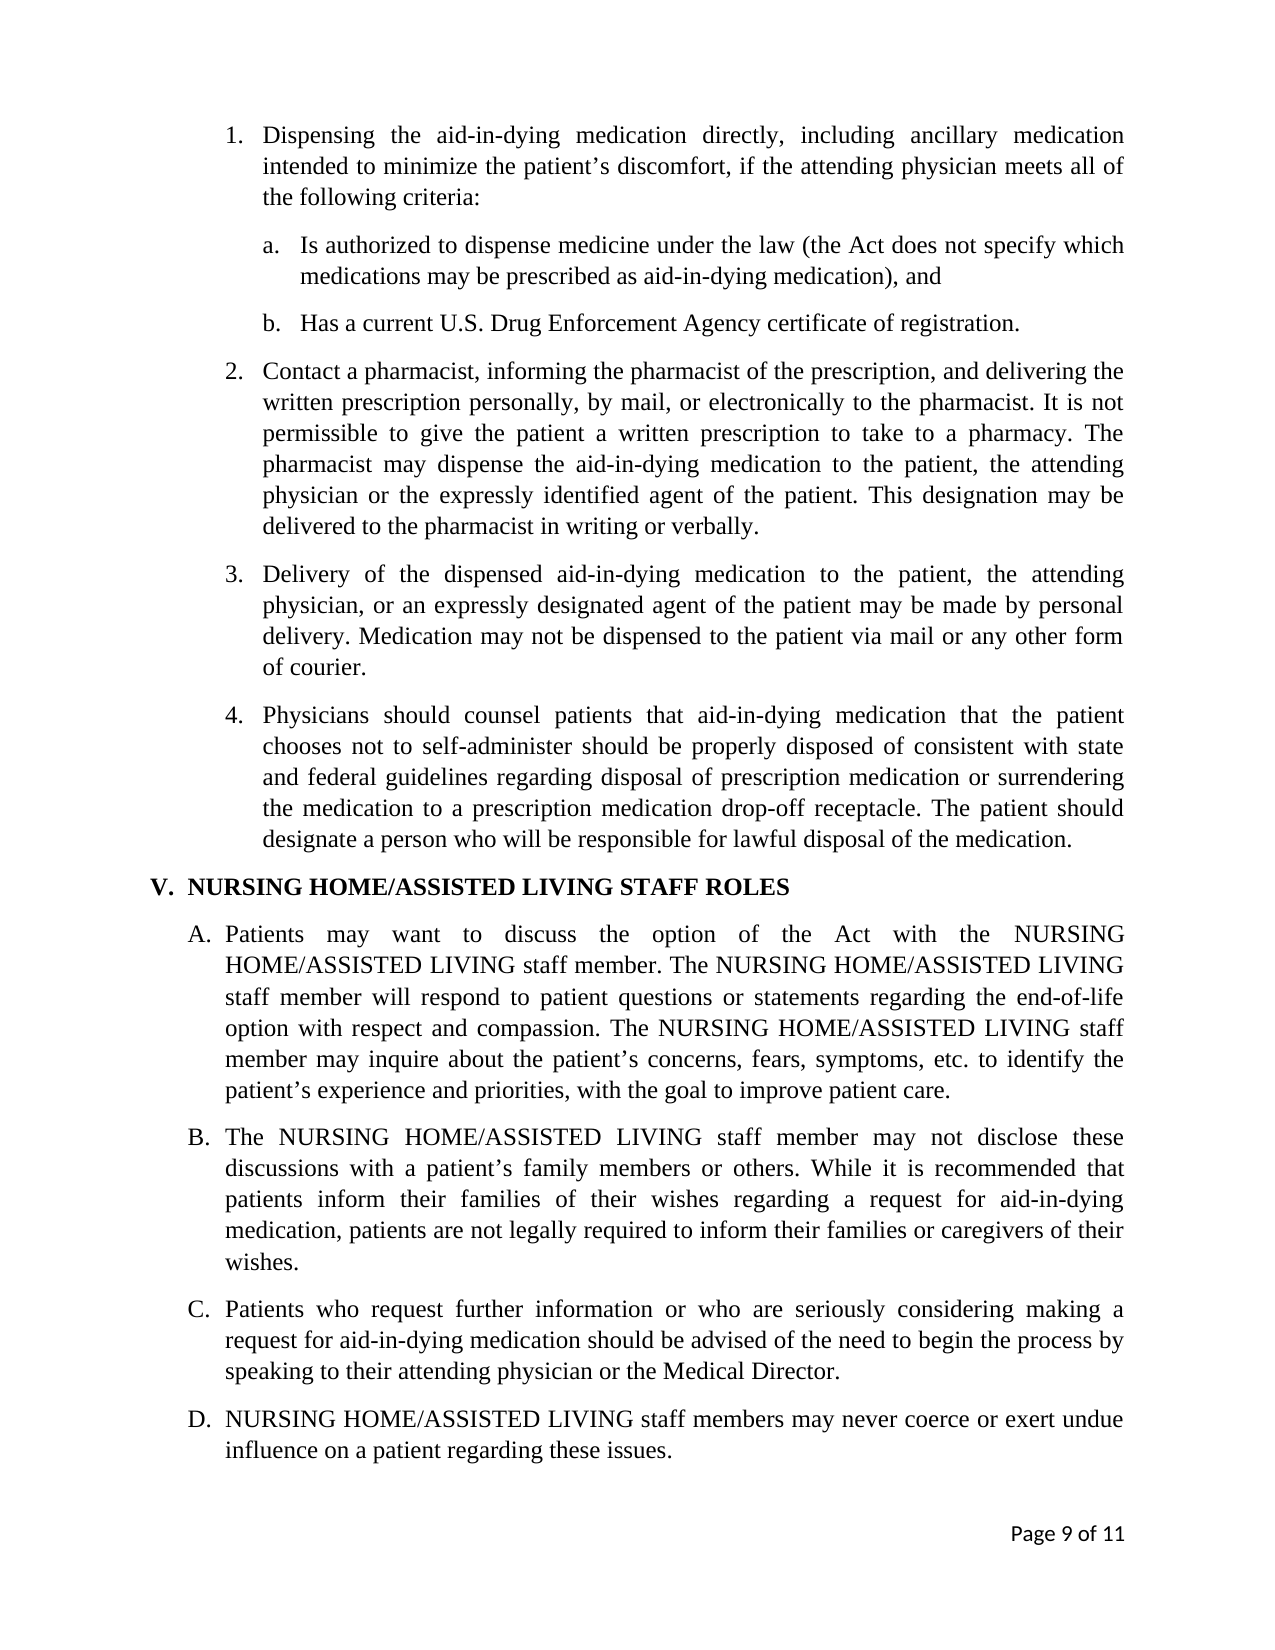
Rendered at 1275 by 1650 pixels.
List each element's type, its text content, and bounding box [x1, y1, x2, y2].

list Physicians should counsel patients that aid-in-dying medication that the patient chooses not to self-administer should be properly disposed of consistent with state and federal guidelines regarding disposal of prescription medication or surrendering the medication to a prescription medication drop-off receptacle. The patient should designate a person who will be responsible for lawful disposal of the medication. [225, 700, 1125, 853]
list Delivery of the dispensed aid-in-dying medication to the patient, the attending physician, or an expressly designated agent of the patient may be made by personal delivery. Medication may not be dispensed to the patient via mail or any other form of courier. [225, 559, 1125, 681]
list Dispensing the aid-in-dying medication directly, including ancillary medication intended to minimize the patient’s discomfort, if the attending physician meets all of the following criteria: [225, 120, 1125, 211]
list NURSING HOME/ASSISTED LIVING staff members may never coerce or exert undue influence on a patient regarding these issues. [187, 1404, 1125, 1464]
list The NURSING HOME/ASSISTED LIVING staff member may not disclose these discussions with a patient’s family members or others. While it is recommended that patients inform their families of their wishes regarding a request for aid-in-dying medication, patients are not legally required to inform their families or caregivers of their wishes. [187, 1122, 1125, 1275]
list Is authorized to dispense medicine under the law (the Act does not specify which medications may be prescribed as aid-in-dying medication), and [262, 230, 1125, 289]
list Has a current U.S. Drug Enforcement Agency certificate of registration. [262, 308, 1125, 337]
list NURSING HOME/ASSISTED LIVING Staff Roles [150, 872, 1125, 901]
list Patients may want to discuss the option of the Act with the NURSING HOME/ASSISTED LIVING staff member. The NURSING HOME/ASSISTED LIVING staff member will respond to patient questions or statements regarding the end-of-life option with respect and compassion. The NURSING HOME/ASSISTED LIVING staff member may inquire about the patient’s concerns, fears, symptoms, etc. to identify the patient’s experience and priorities, with the goal to improve patient care. [187, 919, 1125, 1103]
list Contact a pharmacist, informing the pharmacist of the prescription, and delivering the written prescription personally, by mail, or electronically to the pharmacist. It is not permissible to give the patient a written prescription to take to a pharmacy. The pharmacist may dispense the aid-in-dying medication to the patient, the attending physician or the expressly identified agent of the patient. This designation may be delivered to the pharmacist in writing or verbally. [225, 356, 1125, 540]
list Patients who request further information or who are seriously considering making a request for aid-in-dying medication should be advised of the need to begin the process by speaking to their attending physician or the Medical Director. [187, 1294, 1125, 1385]
